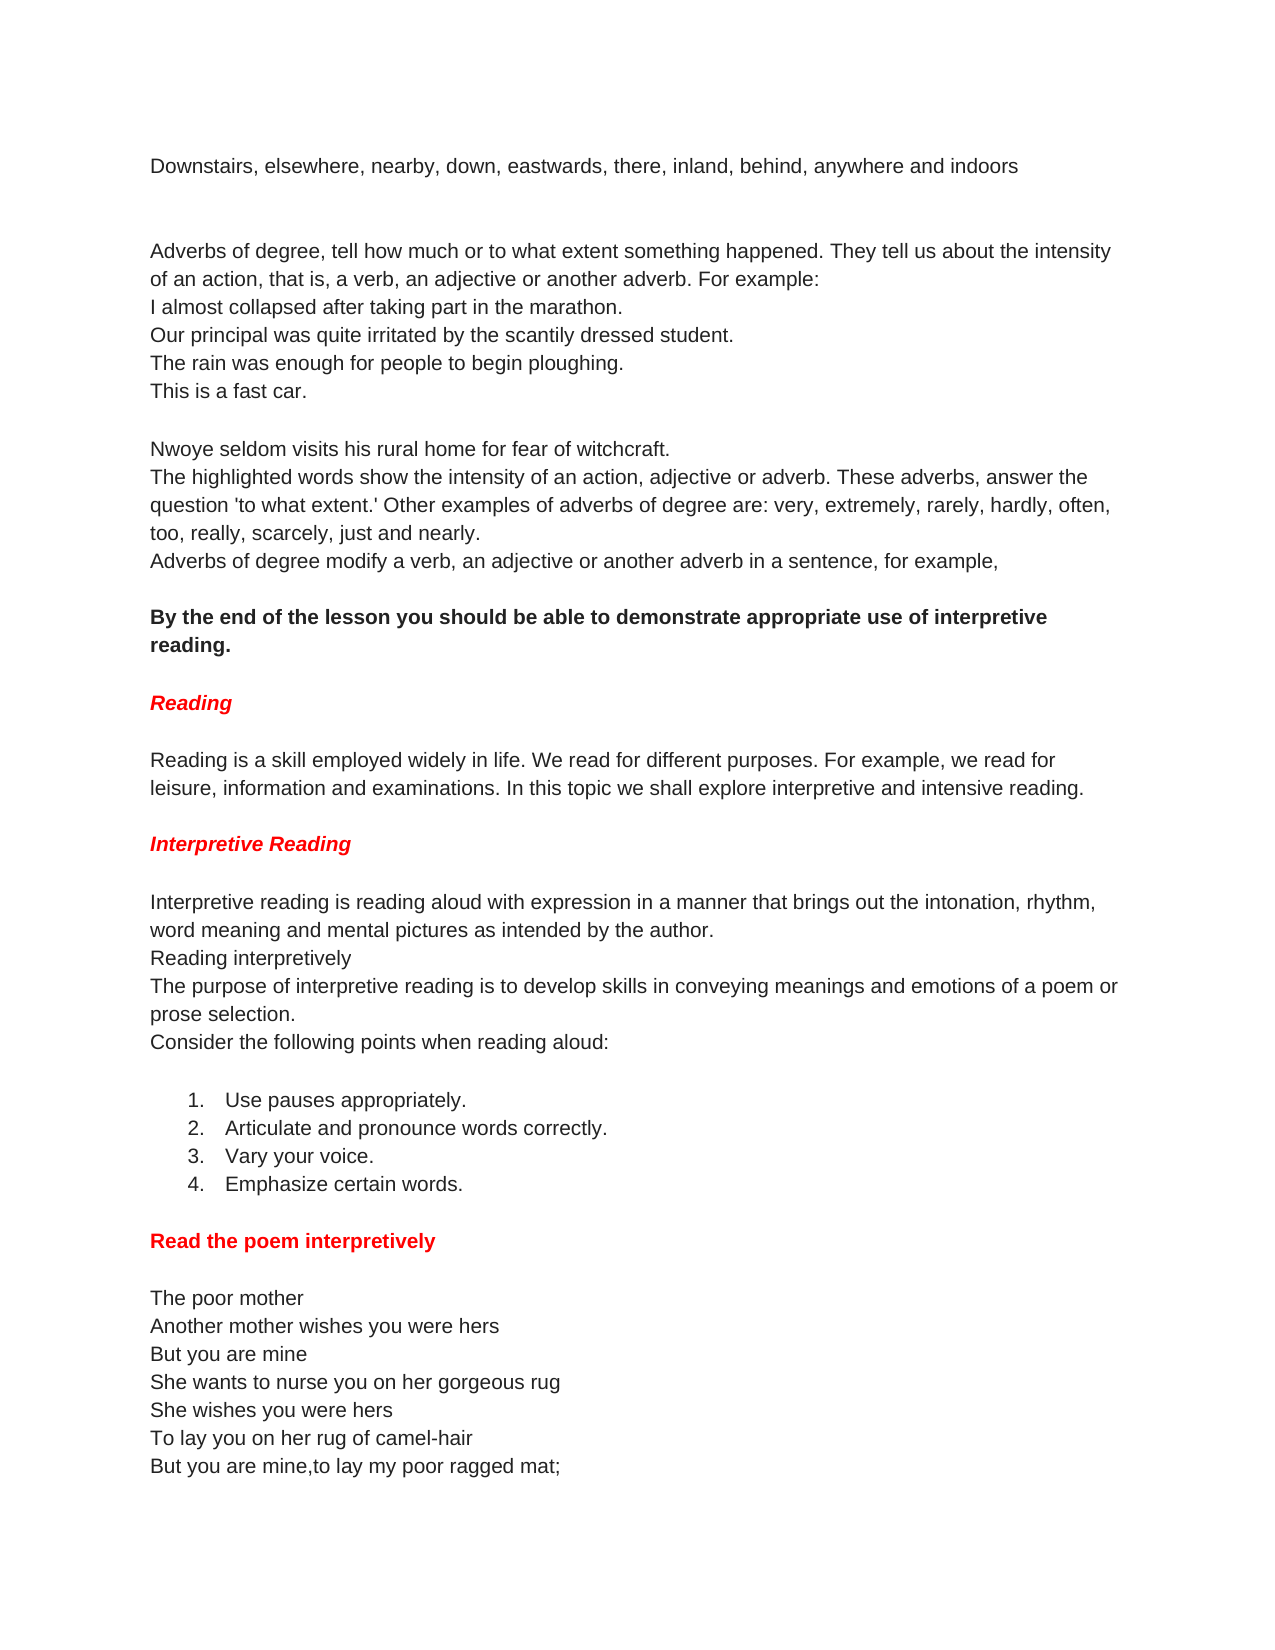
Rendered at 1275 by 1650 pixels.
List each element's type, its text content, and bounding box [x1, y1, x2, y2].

text Reading [150, 1309, 1125, 1337]
text In this lesson we will learn about adverbs of place and degree. Bull fighting can be extremely dangerous. Click the circle and read the sentences below paying attention to the adverbs used in each case: The highlighted words in the sentences are adverbs of place. They are used to indicate where something happens or where something goes Adverbs of place answer the question 'where' Here are more examples of adverbs of place. Write them down; Downstairs, elsewhere, nearby, down, eastwards, there, inland, behind, anywhere and indoors Adverbs of degree, tell how much or to what extent something happened. They tell us about the intensity of an action, that is, a verb, an adjective or another adverb. For example: I almost collapsed after taking part in the marathon. Our principal was quite irritated by the scantily dressed student. The rain was enough for people to begin ploughing. This is a fast car. [150, 520, 1125, 1026]
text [150, 150, 1125, 291]
text ADVERBS [150, 434, 1125, 491]
text Reading is a skill employed widely in life. We read for different purposes. For example, we read for leisure, information and examinations. In this topic we shall explore interpretive and intensive reading. Interpretive Reading [150, 1367, 1125, 1479]
list Identify adverbs of place and degree in sentences. [187, 320, 1125, 348]
text Nwoye seldom visits his rural home for fear of witchcraft. The highlighted words show the intensity of an action, adjective or adverb. These adverbs, answer the question 'to what extent.' Other examples of adverbs of degree are: very, extremely, rarely, hardly, often, too, really, scarcely, just and nearly. Adverbs of degree modify a verb, an adjective or another adverb in a sentence, for example, By the end of the lesson you should be able to demonstrate appropriate use of interpretive reading. [150, 1055, 1125, 1280]
list Use adverbs of place and degree correctly and appropriately. [187, 377, 1125, 405]
